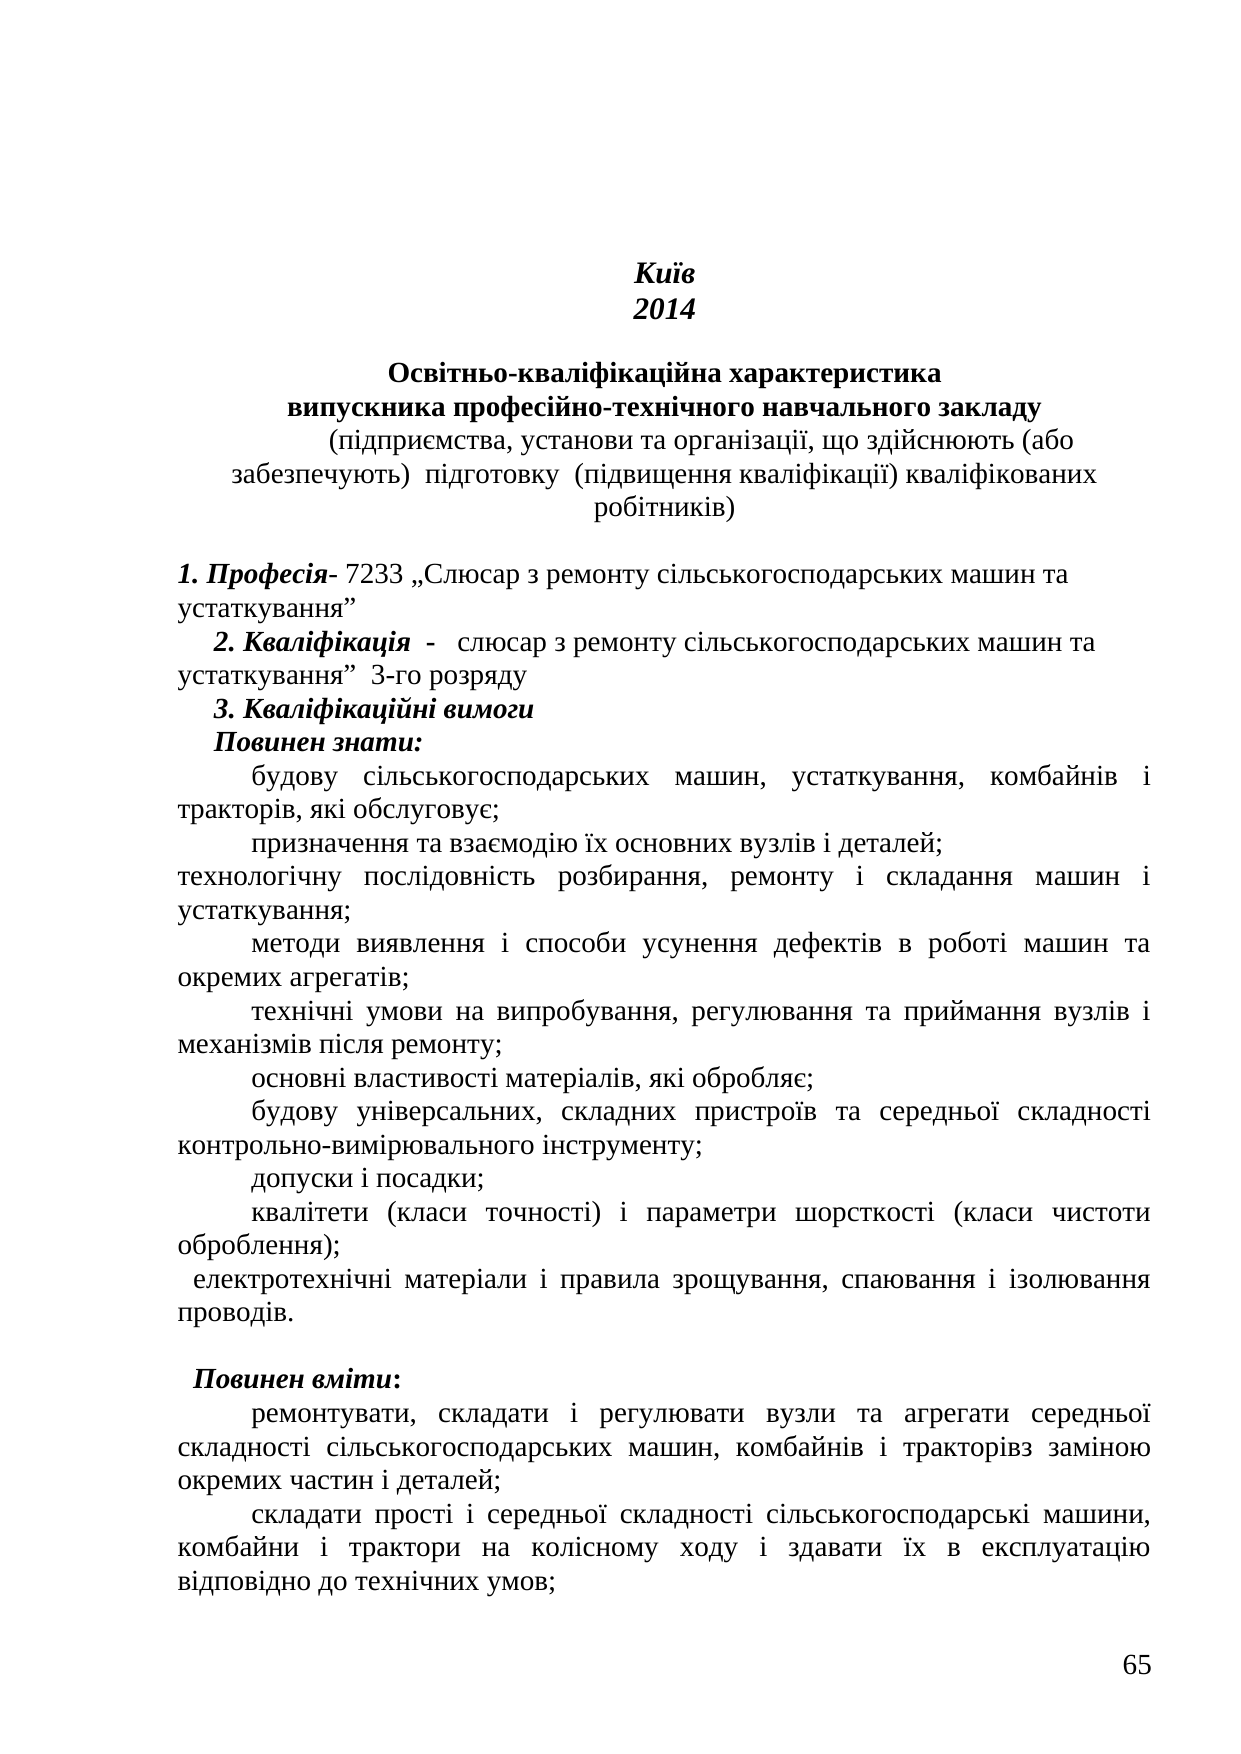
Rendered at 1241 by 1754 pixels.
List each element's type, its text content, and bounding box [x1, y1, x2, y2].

text складати прості і середньої складності сільськогосподарські машини, комбайни і трактори на колісному ходу і здавати їх в експлуатацію відповідно до технічних умов; [177, 1496, 1152, 1596]
title Київ [177, 255, 1152, 291]
text будову сільськогосподарських машин, устаткування, комбайнів і тракторів, які обслуговує; [177, 758, 1152, 825]
text технічні умови на випробування, регулювання та приймання вузлів і механізмів після ремонту; [177, 993, 1152, 1060]
text Повинен знати: [177, 724, 1152, 758]
text технологічну послідовність розбирання, ремонту і складання машин і устаткування; [177, 858, 1152, 926]
text 2. Кваліфікація - слюсар з ремонту сільськогосподарських машин та устаткування” 3-го розряду [177, 624, 1152, 691]
text (підприємства, установи та організації, що здійснюють (або забезпечують) підготовку (підвищення кваліфікації) кваліфікованих робітників) [177, 422, 1152, 523]
text ремонтувати, складати і регулювати вузли та агрегати середньої складності сільськогосподарських машин, комбайнів і тракторівз заміною окремих частин і деталей; [177, 1395, 1152, 1496]
text допуски і посадки; [177, 1160, 1152, 1194]
text 3. Кваліфікаційні вимоги [177, 691, 1152, 724]
text призначення та взаємодію їх основних вузлів і деталей; [177, 825, 1152, 858]
text випускника професійно-технічного навчального закладу [177, 389, 1152, 422]
text електротехнічні матеріали і правила зрощування, спаювання і ізолювання проводів. [177, 1261, 1152, 1328]
text основні властивості матеріалів, які обробляє; [177, 1060, 1152, 1093]
text 2014 [177, 291, 1152, 327]
text Освітньо-кваліфікаційна характеристика [177, 355, 1152, 389]
text квалітети (класи точності) і параметри шорсткості (класи чистоти оброблення); [177, 1194, 1152, 1261]
text будову універсальних, складних пристроїв та середньої складності контрольно-вимірювального інструменту; [177, 1093, 1152, 1160]
text 1. Професія- 7233 „Слюсар з ремонту сільськогосподарських машин та устаткування” [177, 557, 1152, 624]
text методи виявлення і способи усунення дефектів в роботі машин та окремих агрегатів; [177, 926, 1152, 993]
text Повинен вміти: [193, 1362, 1152, 1395]
